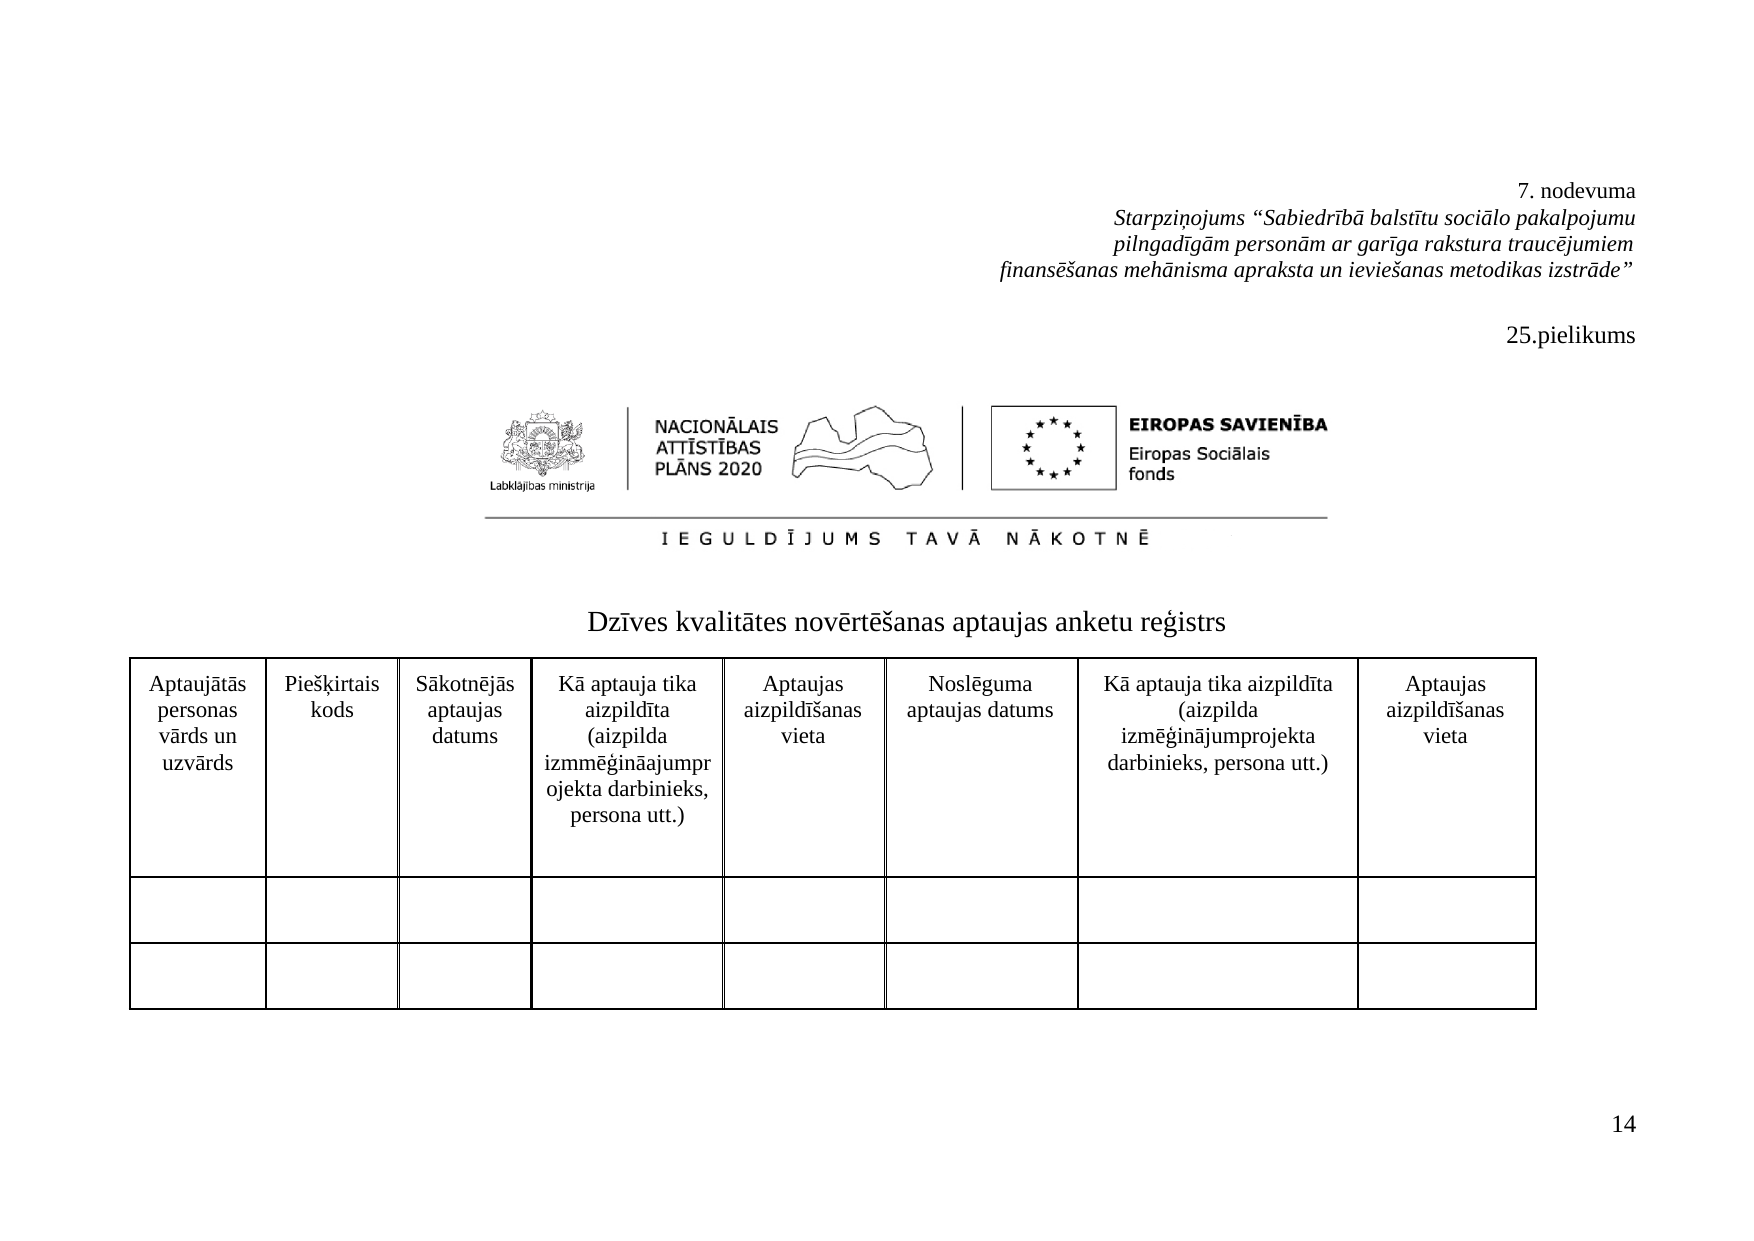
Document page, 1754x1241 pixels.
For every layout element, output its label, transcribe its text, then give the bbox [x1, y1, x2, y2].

table_cell [1359, 878, 1535, 942]
table_cell [725, 878, 884, 942]
text 25.pielikums [177, 320, 1636, 348]
table_cell [1079, 878, 1357, 942]
picture [477, 373, 1337, 588]
table_cell [533, 878, 722, 942]
table_cell [887, 878, 1077, 942]
table_cell [267, 944, 397, 1008]
table_cell [267, 878, 397, 942]
table_cell [887, 944, 1077, 1008]
text Starpziņojums “Sabiedrībā balstītu sociālo pakalpojumu [177, 203, 1636, 230]
table_header Aptaujātās personas vārds un uzvārds [131, 659, 265, 876]
table_header Sākotnējās aptaujas datums [400, 659, 530, 876]
table_cell [533, 944, 722, 1008]
table_header Aptaujas aizpildīšanas vieta [725, 659, 884, 876]
table_cell [1079, 944, 1357, 1008]
table_cell [131, 878, 265, 942]
table_header Piešķirtais kods [267, 659, 397, 876]
table_cell [400, 878, 530, 942]
table_header Kā aptauja tika aizpildīta (aizpilda izmēģinājumprojekta darbinieks, persona utt.) [1079, 659, 1357, 876]
table_header Aptaujas aizpildīšanas vieta [1359, 659, 1535, 876]
text 7. nodevuma [177, 177, 1636, 203]
table_cell [131, 944, 265, 1008]
table_cell [725, 944, 884, 1008]
text finansēšanas mehānisma apraksta un ieviešanas metodikas izstrāde” [177, 256, 1636, 283]
table_cell [400, 944, 530, 1008]
text pilngadīgām personām ar garīga rakstura traucējumiem [177, 230, 1636, 256]
text Dzīves kvalitātes novērtēšanas aptaujas anketu reģistrs [177, 604, 1636, 638]
table_header Kā aptauja tika aizpildīta (aizpilda izmmēģināajumprojekta darbinieks, persona utt.) [533, 659, 722, 876]
table_cell [1359, 944, 1535, 1008]
table_header Noslēguma aptaujas datums [887, 659, 1077, 876]
